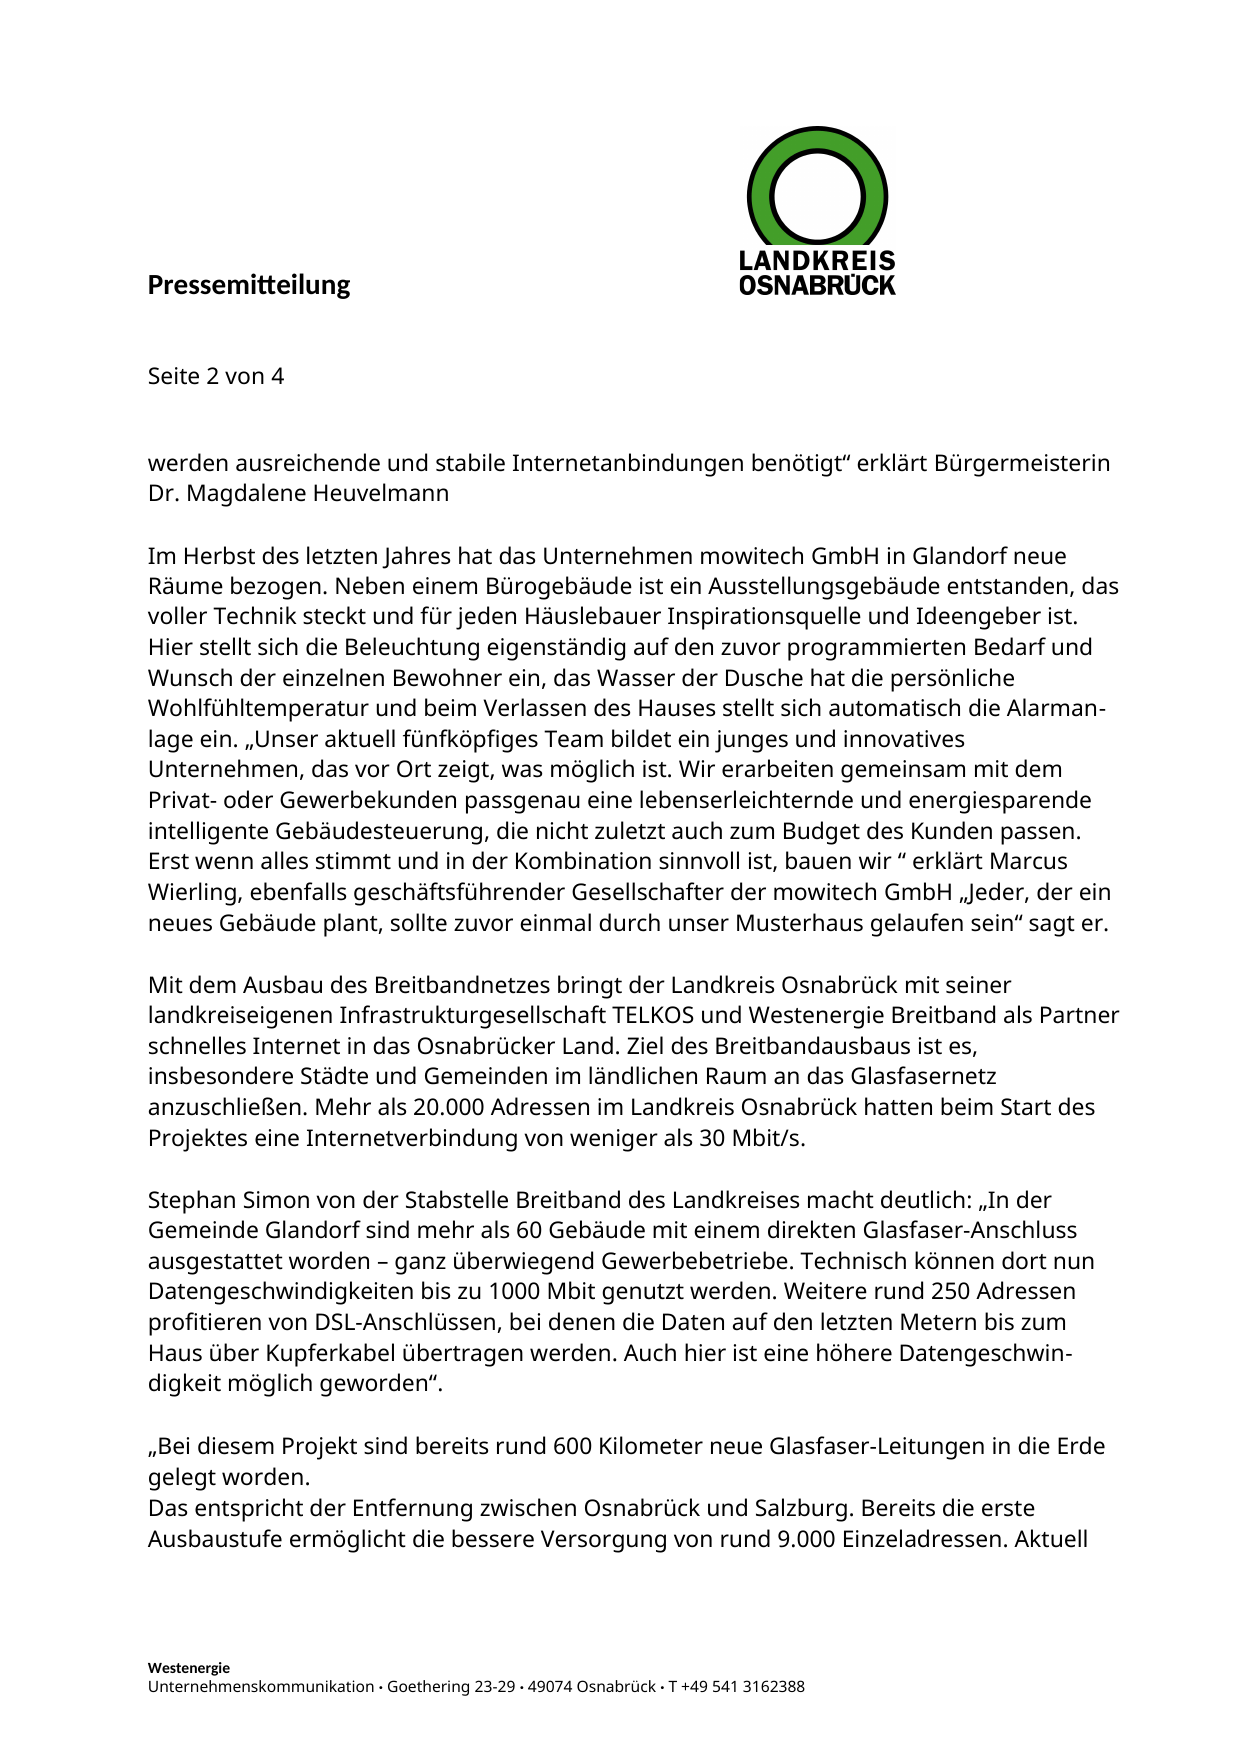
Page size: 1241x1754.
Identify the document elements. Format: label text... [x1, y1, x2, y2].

text Im Herbst des letzten Jahres hat das Unternehmen mowitech GmbH in Glandorf neue Räume bezogen. Neben einem Bürogebäude ist ein Ausstellungsgebäude entstanden, das voller Technik steckt und für jeden Häuslebauer Inspirationsquelle und Ideengeber ist. Hier stellt sich die Beleuchtung eigenständig auf den zuvor programmierten Bedarf und Wunsch der einzelnen Bewohner ein, das Wasser der Dusche hat die persönliche Wohlfühltemperatur und beim Verlassen des Hauses stellt sich automatisch die Alarmanlage ein. „Unser aktuell fünfköpfiges Team bildet ein junges und innovatives Unternehmen, das vor Ort zeigt, was möglich ist. Wir erarbeiten gemeinsam mit dem Privat- oder Gewerbekunden passgenau eine lebenserleichternde und energiesparende intelligente Gebäudesteuerung, die nicht zuletzt auch zum Budget des Kunden passen. Erst wenn alles stimmt und in der Kombination sinnvoll ist, bauen wir “ erklärt Marcus Wierling, ebenfalls geschäftsführender Gesellschafter der mowitech GmbH „Jeder, der ein neues Gebäude plant, sollte zuvor einmal durch unser Musterhaus gelaufen sein“ sagt er. [148, 539, 1122, 938]
text Stephan Simon von der Stabstelle Breitband des Landkreises macht deutlich: „In der Gemeinde Glandorf sind mehr als 60 Gebäude mit einem direkten Glasfaser-Anschluss ausgestattet worden – ganz überwiegend Gewerbebetriebe. Technisch können dort nun Datengeschwindigkeiten bis zu 1000 Mbit genutzt werden. Weitere rund 250 Adressen profitieren von DSL-Anschlüssen, bei denen die Daten auf den letzten Metern bis zum Haus über Kupferkabel übertragen werden. Auch hier ist eine höhere Datengeschwindigkeit möglich geworden“. [148, 1184, 1122, 1398]
picture [739, 126, 896, 295]
text „Bei diesem Projekt sind bereits rund 600 Kilometer neue Glasfaser-Leitungen in die Erde gelegt worden. [148, 1429, 1122, 1492]
text Mit dem Ausbau des Breitbandnetzes bringt der Landkreis Osnabrück mit seiner landkreiseigenen Infrastrukturgesellschaft TELKOS und Westenergie Breitband als Partner schnelles Internet in das Osnabrücker Land. Ziel des Breitbandausbaus ist es, insbesondere Städte und Gemeinden im ländlichen Raum an das Glasfasernetz anzuschließen. Mehr als 20.000 Adressen im Landkreis Osnabrück hatten beim Start des Projektes eine Internetverbindung von weniger als 30 Mbit/s. [148, 969, 1122, 1153]
